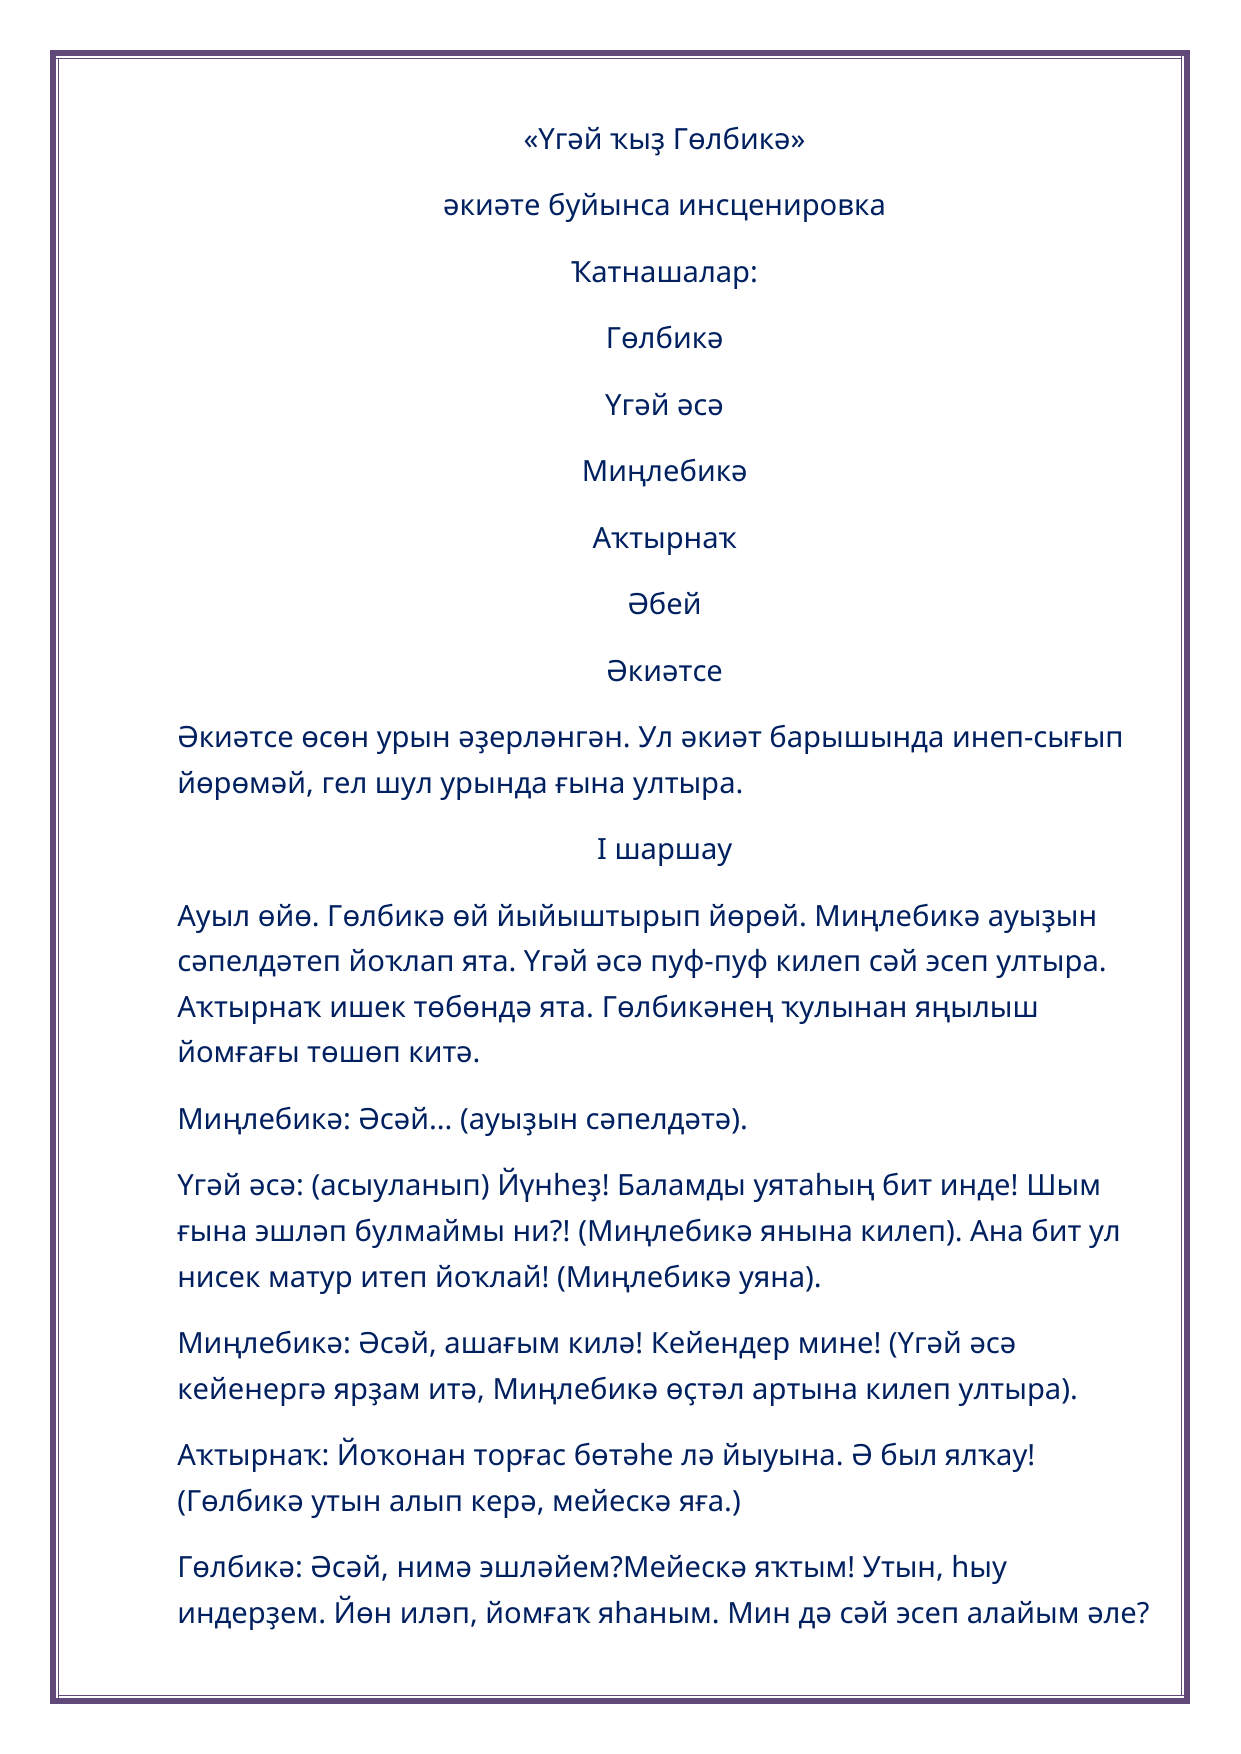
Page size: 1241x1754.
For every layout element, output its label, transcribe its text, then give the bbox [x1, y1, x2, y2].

text «Үгәй ҡыҙ Гөлбикә» [177, 118, 1152, 158]
text Әкиәтсе [177, 650, 1152, 689]
text Ауыл өйө. Гөлбикә өй йыйыштырып йөрөй. Миңлебикә ауыҙын сәпелдәтеп йоҡлап ята. Үгәй әсә пуф-пуф килеп сәй эсеп ултыра. Аҡтырнаҡ ишек төбөндә ята. Гөлбикәнең ҡулынан яңылыш йомғағы төшөп китә. [177, 895, 1152, 1071]
text Аҡтырнаҡ [177, 517, 1152, 557]
text Гөлбикә: Әсәй, нимә эшләйем?Мейескә яҡтым! Утын, һыу индерҙем. Йөн иләп, йомғаҡ яһаным. Мин дә сәй эсеп алайым әле? [177, 1546, 1152, 1632]
text Ҡатнашалар: [177, 251, 1152, 291]
text Әкиәтсе өсөн урын әҙерләнгән. Ул әкиәт барышында инеп-сығып йөрөмәй, гел шул урында ғына ултыра. [177, 716, 1152, 802]
text Үгәй әсә [177, 384, 1152, 424]
text Миңлебикә [177, 450, 1152, 490]
text Аҡтырнаҡ: Йоҡонан торғас бөтәһе лә йыуына. Ә был ялҡау! (Гөлбикә утын алып керә, мейескә яға.) [177, 1434, 1152, 1520]
text Гөлбикә [177, 317, 1152, 357]
text Миңлебикә: Әсәй, ашағым килә! Кейендер мине! (Үгәй әсә кейенергә ярҙам итә, Миңлебикә өҫтәл артына килеп ултыра). [177, 1322, 1152, 1408]
text I шаршау [177, 828, 1152, 868]
text Үгәй әсә: (асыуланып) Йүнһеҙ! Баламды уятаһың бит инде! Шым ғына эшләп булмаймы ни?! (Миңлебикә янына килеп). Ана бит ул нисек матур итеп йоҡлай! (Миңлебикә уяна). [177, 1164, 1152, 1296]
text Миңлебикә: Әсәй... (ауыҙын сәпелдәтә). [177, 1098, 1152, 1138]
text Әбей [177, 583, 1152, 623]
text әкиәте буйынса инсценировка [177, 184, 1152, 224]
